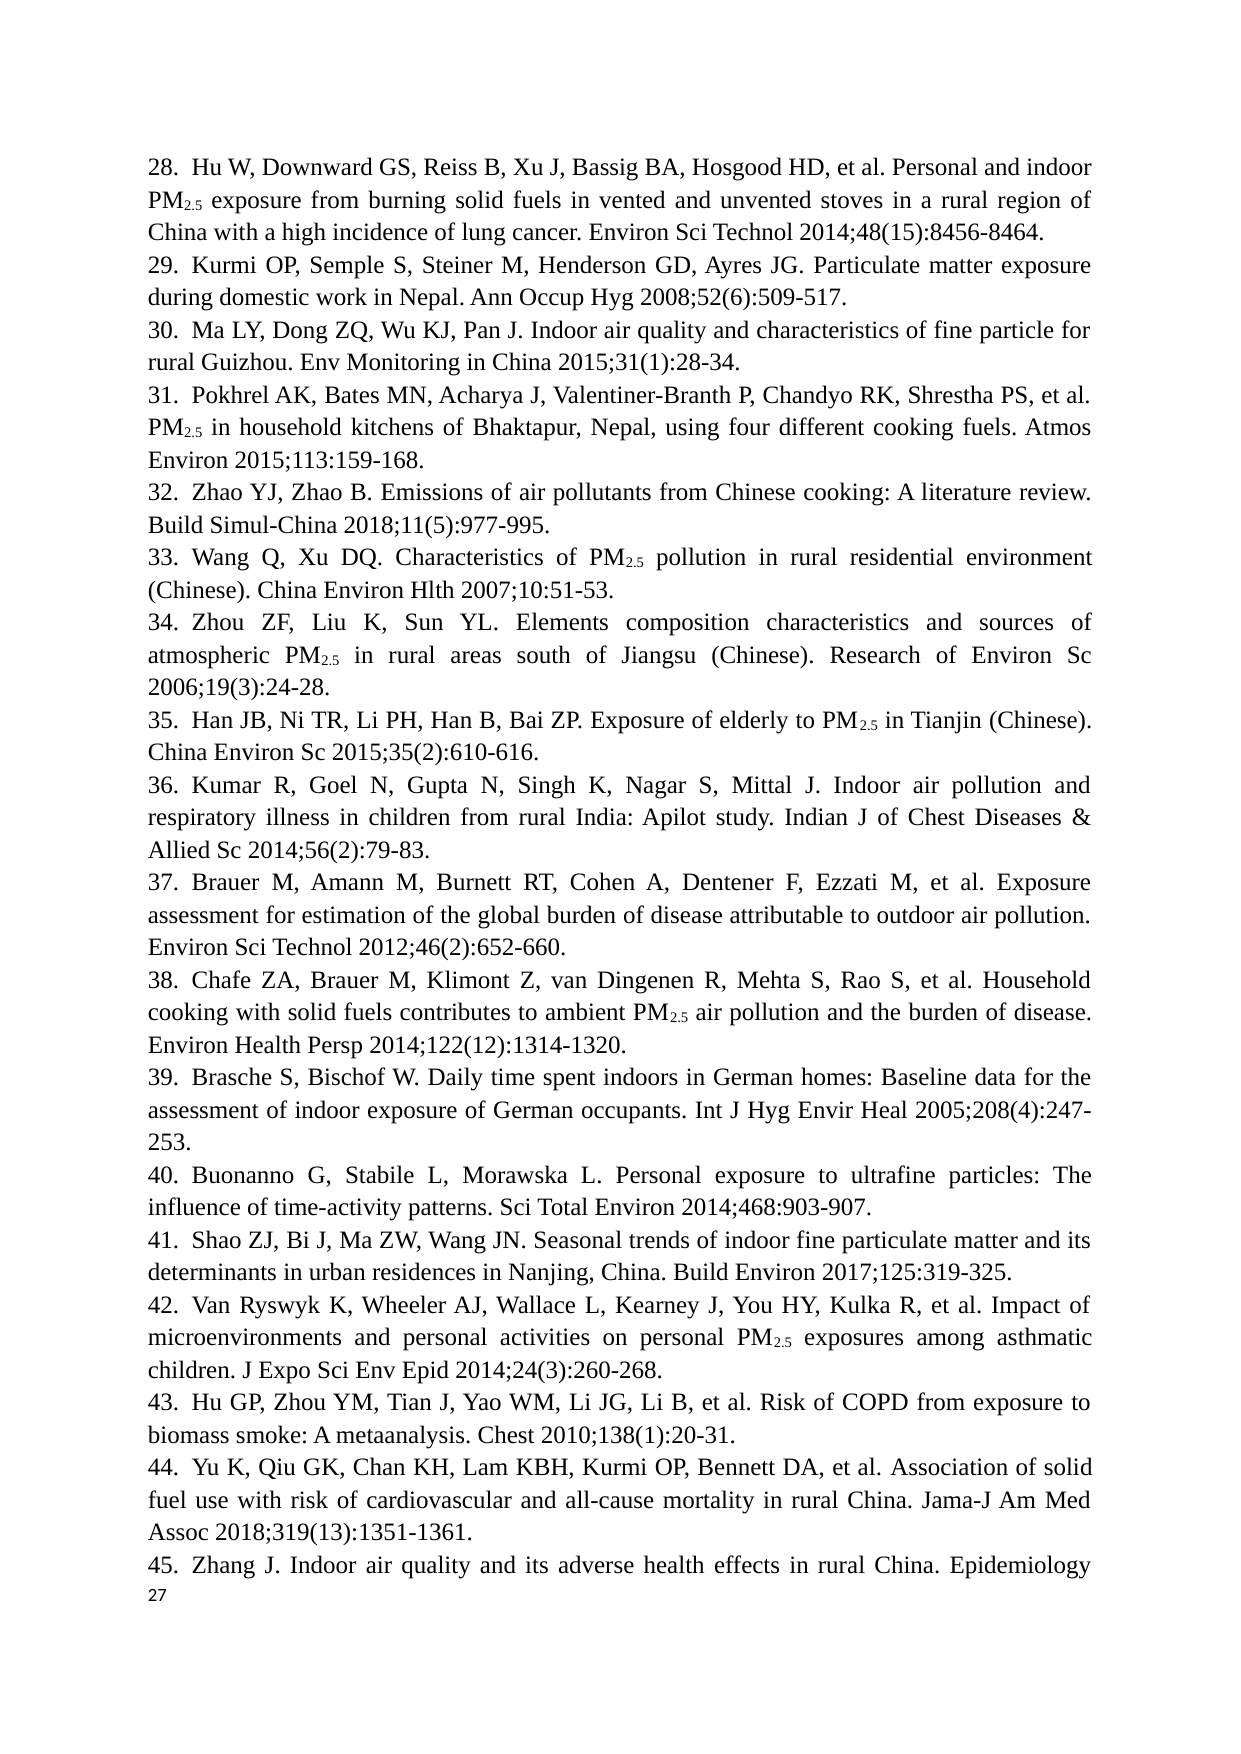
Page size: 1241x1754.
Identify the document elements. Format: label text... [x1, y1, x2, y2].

text 38. Chafe ZA, Brauer M, Klimont Z, van Dingenen R, Mehta S, Rao S, et al. Household cooking with solid fuels contributes to ambient PM2.5 air pollution and the burden of disease. Environ Health Persp 2014;122(12):1314-1320. [148, 963, 1092, 1060]
text 28. Hu W, Downward GS, Reiss B, Xu J, Bassig BA, Hosgood HD, et al. Personal and indoor PM2.5 exposure from burning solid fuels in vented and unvented stoves in a rural region of China with a high incidence of lung cancer. Environ Sci Technol 2014;48(15):8456-8464. [148, 150, 1092, 248]
text 43. Hu GP, Zhou YM, Tian J, Yao WM, Li JG, Li B, et al. Risk of COPD from exposure to biomass smoke: A metaanalysis. Chest 2010;138(1):20-31. [148, 1385, 1092, 1450]
text 32. Zhao YJ, Zhao B. Emissions of air pollutants from Chinese cooking: A literature review. Build Simul-China 2018;11(5):977-995. [148, 475, 1092, 540]
text 29. Kurmi OP, Semple S, Steiner M, Henderson GD, Ayres JG. Particulate matter exposure during domestic work in Nepal. Ann Occup Hyg 2008;52(6):509-517. [148, 248, 1092, 313]
text 41. Shao ZJ, Bi J, Ma ZW, Wang JN. Seasonal trends of indoor fine particulate matter and its determinants in urban residences in Nanjing, China. Build Environ 2017;125:319-325. [148, 1223, 1092, 1288]
text 42. Van Ryswyk K, Wheeler AJ, Wallace L, Kearney J, You HY, Kulka R, et al. Impact of microenvironments and personal activities on personal PM2.5 exposures among asthmatic children. J Expo Sci Env Epid 2014;24(3):260-268. [148, 1288, 1092, 1385]
text 36. Kumar R, Goel N, Gupta N, Singh K, Nagar S, Mittal J. Indoor air pollution and respiratory illness in children from rural India: Apilot study. Indian J of Chest Diseases & Allied Sc 2014;56(2):79-83. [148, 768, 1092, 865]
text 31. Pokhrel AK, Bates MN, Acharya J, Valentiner-Branth P, Chandyo RK, Shrestha PS, et al. PM2.5 in household kitchens of Bhaktapur, Nepal, using four different cooking fuels. Atmos Environ 2015;113:159-168. [148, 378, 1092, 475]
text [148, 1548, 1092, 1580]
text 30. Ma LY, Dong ZQ, Wu KJ, Pan J. Indoor air quality and characteristics of fine particle for rural Guizhou. Env Monitoring in China 2015;31(1):28-34. [148, 313, 1092, 378]
text 35. Han JB, Ni TR, Li PH, Han B, Bai ZP. Exposure of elderly to PM2.5 in Tianjin (Chinese). China Environ Sc 2015;35(2):610-616. [148, 703, 1092, 768]
text 39. Brasche S, Bischof W. Daily time spent indoors in German homes: Baseline data for the assessment of indoor exposure of German occupants. Int J Hyg Envir Heal 2005;208(4):247-253. [148, 1060, 1092, 1158]
text 33. Wang Q, Xu DQ. Characteristics of PM2.5 pollution in rural residential environment (Chinese). China Environ Hlth 2007;10:51-53. [148, 540, 1092, 605]
text 37. Brauer M, Amann M, Burnett RT, Cohen A, Dentener F, Ezzati M, et al. Exposure assessment for estimation of the global burden of disease attributable to outdoor air pollution. Environ Sci Technol 2012;46(2):652-660. [148, 865, 1092, 963]
text 34. Zhou ZF, Liu K, Sun YL. Elements composition characteristics and sources of atmospheric PM2.5 in rural areas south of Jiangsu (Chinese). Research of Environ Sc 2006;19(3):24-28. [148, 605, 1092, 703]
text 40. Buonanno G, Stabile L, Morawska L. Personal exposure to ultrafine particles: The influence of time-activity patterns. Sci Total Environ 2014;468:903-907. [148, 1158, 1092, 1223]
text 44. Yu K, Qiu GK, Chan KH, Lam KBH, Kurmi OP, Bennett DA, et al. Association of solid fuel use with risk of cardiovascular and all-cause mortality in rural China. Jama-J Am Med Assoc 2018;319(13):1351-1361. [148, 1450, 1092, 1548]
